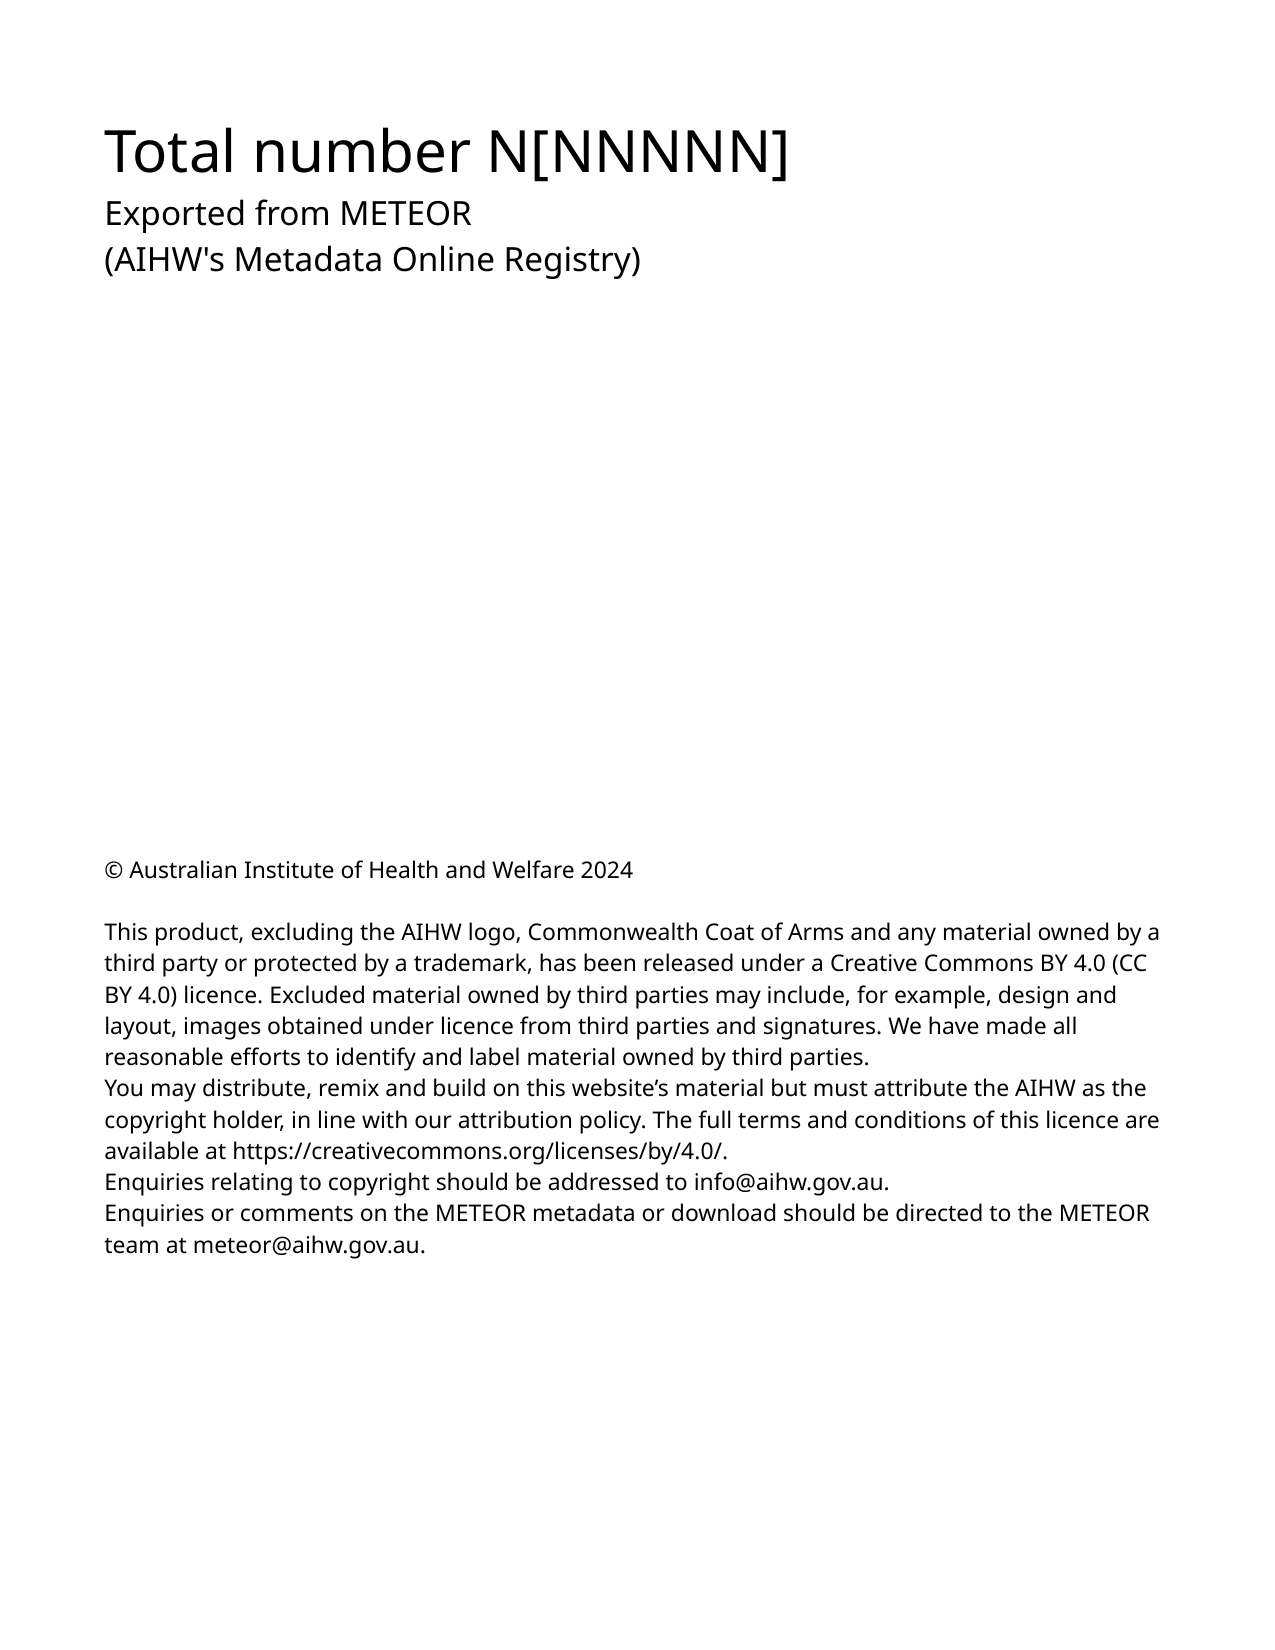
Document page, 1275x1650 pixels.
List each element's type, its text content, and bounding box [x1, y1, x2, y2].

subtitle (AIHW's Metadata Online Registry) [104, 235, 1171, 281]
text You may distribute, remix and build on this website’s material but must attribute the AIHW as the copyright holder, in line with our attribution policy. The full terms and conditions of this licence are available at https://creativecommons.org/licenses/by/4.0/. [104, 1072, 1171, 1166]
text Enquiries relating to copyright should be addressed to info@aihw.gov.au. [104, 1166, 1171, 1197]
text © Australian Institute of Health and Welfare 2024 [104, 854, 1171, 885]
title Total number N[NNNNN] [104, 110, 1171, 190]
text Enquiries or comments on the METEOR metadata or download should be directed to the METEOR team at meteor@aihw.gov.au. [104, 1197, 1171, 1260]
text This product, excluding the AIHW logo, Commonwealth Coat of Arms and any material owned by a third party or protected by a trademark, has been released under a Creative Commons BY 4.0 (CC BY 4.0) licence. Excluded material owned by third parties may include, for example, design and layout, images obtained under licence from third parties and signatures. We have made all reasonable efforts to identify and label material owned by third parties. [104, 916, 1171, 1072]
subtitle Exported from METEOR [104, 190, 1171, 235]
